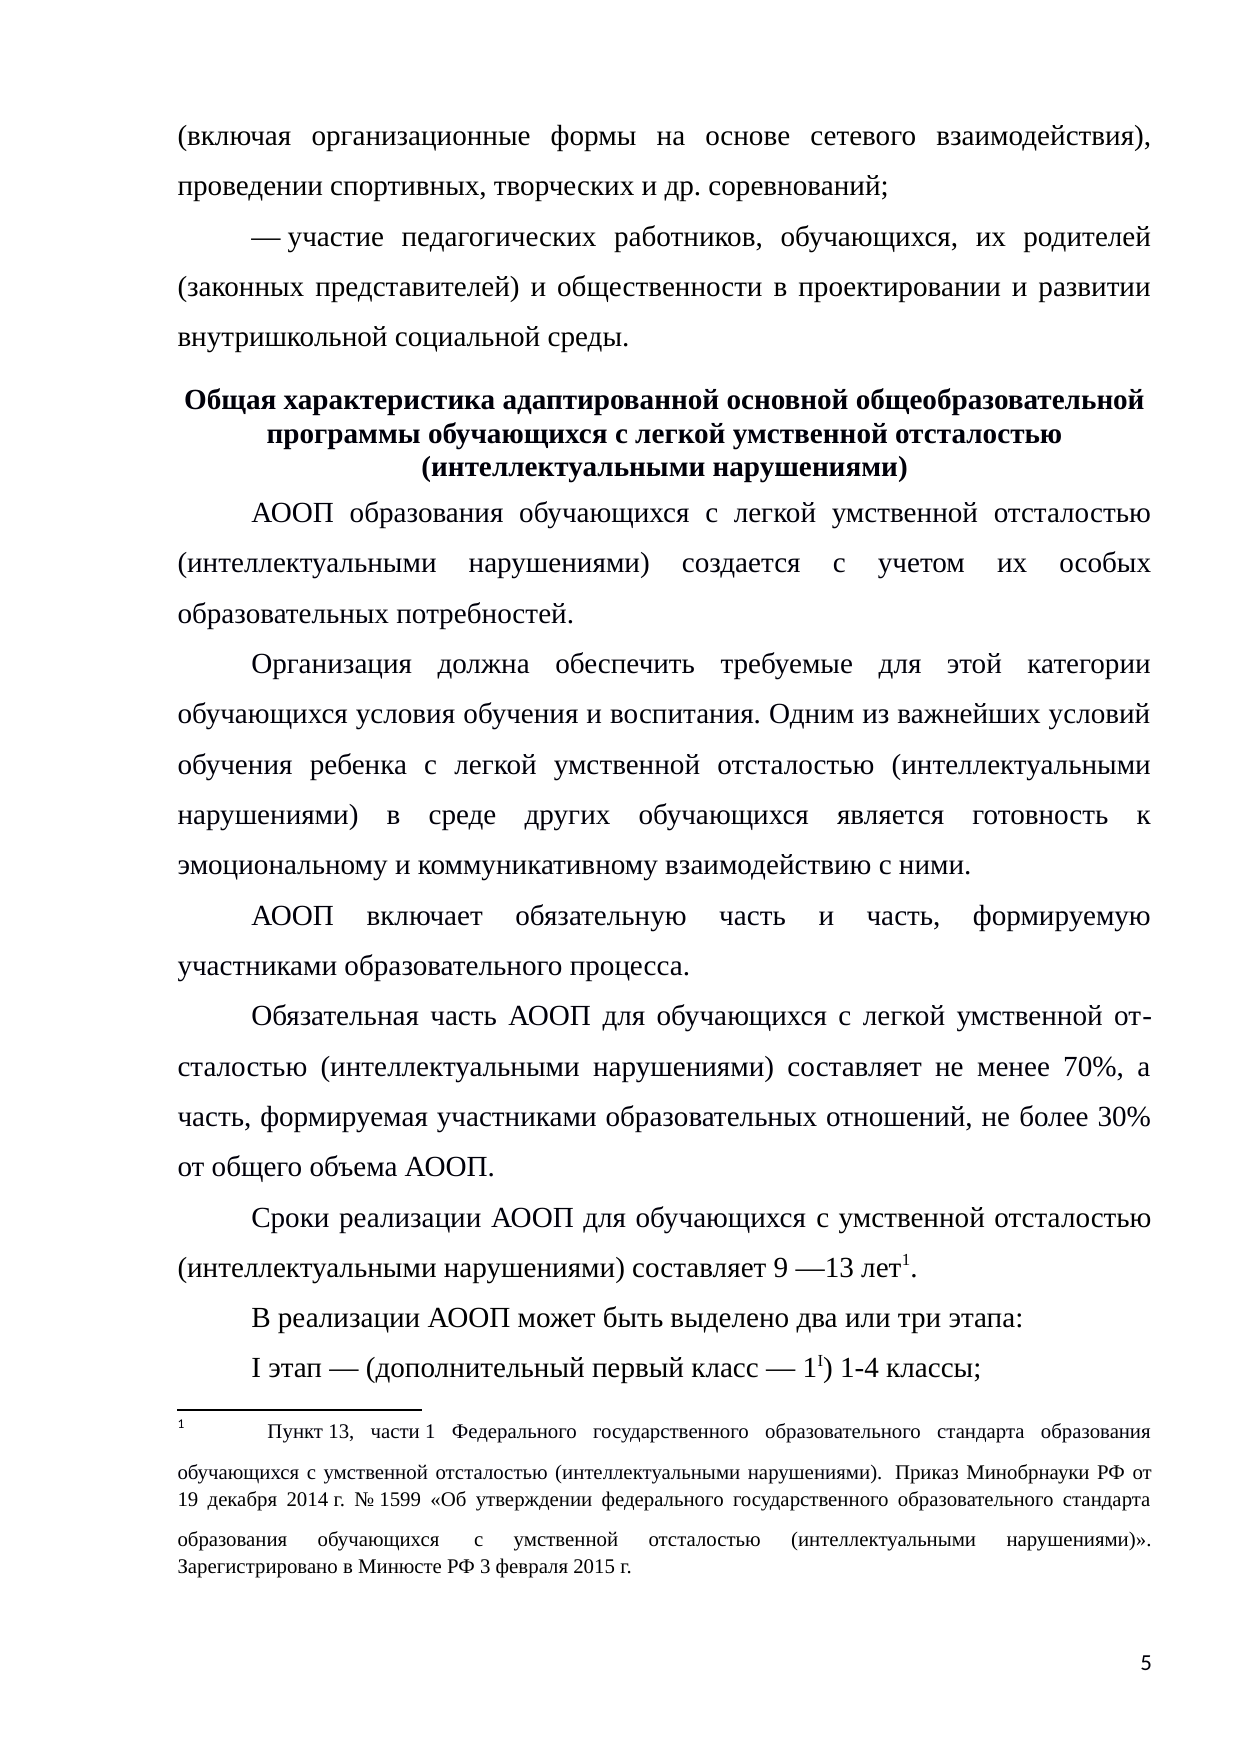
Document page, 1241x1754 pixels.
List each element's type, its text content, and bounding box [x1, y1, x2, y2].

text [177, 118, 1152, 202]
text Обязательная часть АООП для обучающихся с легкой умственной отсталостью (интеллектуальными нарушениями) составляет не менее 70%, а часть, формируемая участниками образовательных отношений, не более 30% от общего объема АООП. [177, 998, 1152, 1183]
text Общая характеристика адаптированной основной общеобразовательной программы обучающихся с легкой умственной отсталостью (интеллектуальными нарушениями) [177, 382, 1152, 483]
text АООП образования обучающихся с легкой умственной отсталостью (интеллектуальными нарушениями) создается с учетом их особых образовательных потребностей. [177, 495, 1152, 629]
text АООП включает обязательную часть и часть, формируемую участниками образовательного процесса. [177, 898, 1152, 982]
text I этап ― (дополнительный первый класс ― 1I) 1-4 классы; [177, 1351, 1152, 1384]
text ― участие педагогических работников, обучающихся, их родителей (законных представителей) и общественности в проектировании и развитии внутришкольной социальной среды. [177, 219, 1152, 353]
text В реализации АООП может быть выделено два или три этапа: [177, 1300, 1152, 1334]
text Организация должна обеспечить требуемые для этой категории обучающихся условия обучения и воспитания. Одним из важнейших условий обучения ребенка с легкой умственной отсталостью (интеллектуальными нарушениями) в среде других обучающихся является готовность к эмоциональному и коммуникативному взаимодействию с ними. [177, 646, 1152, 881]
text Сроки реализации АООП для обучающихся с умственной отсталостью (интеллектуальными нарушениями) составляет 9 ―13 лет. [177, 1200, 1152, 1283]
